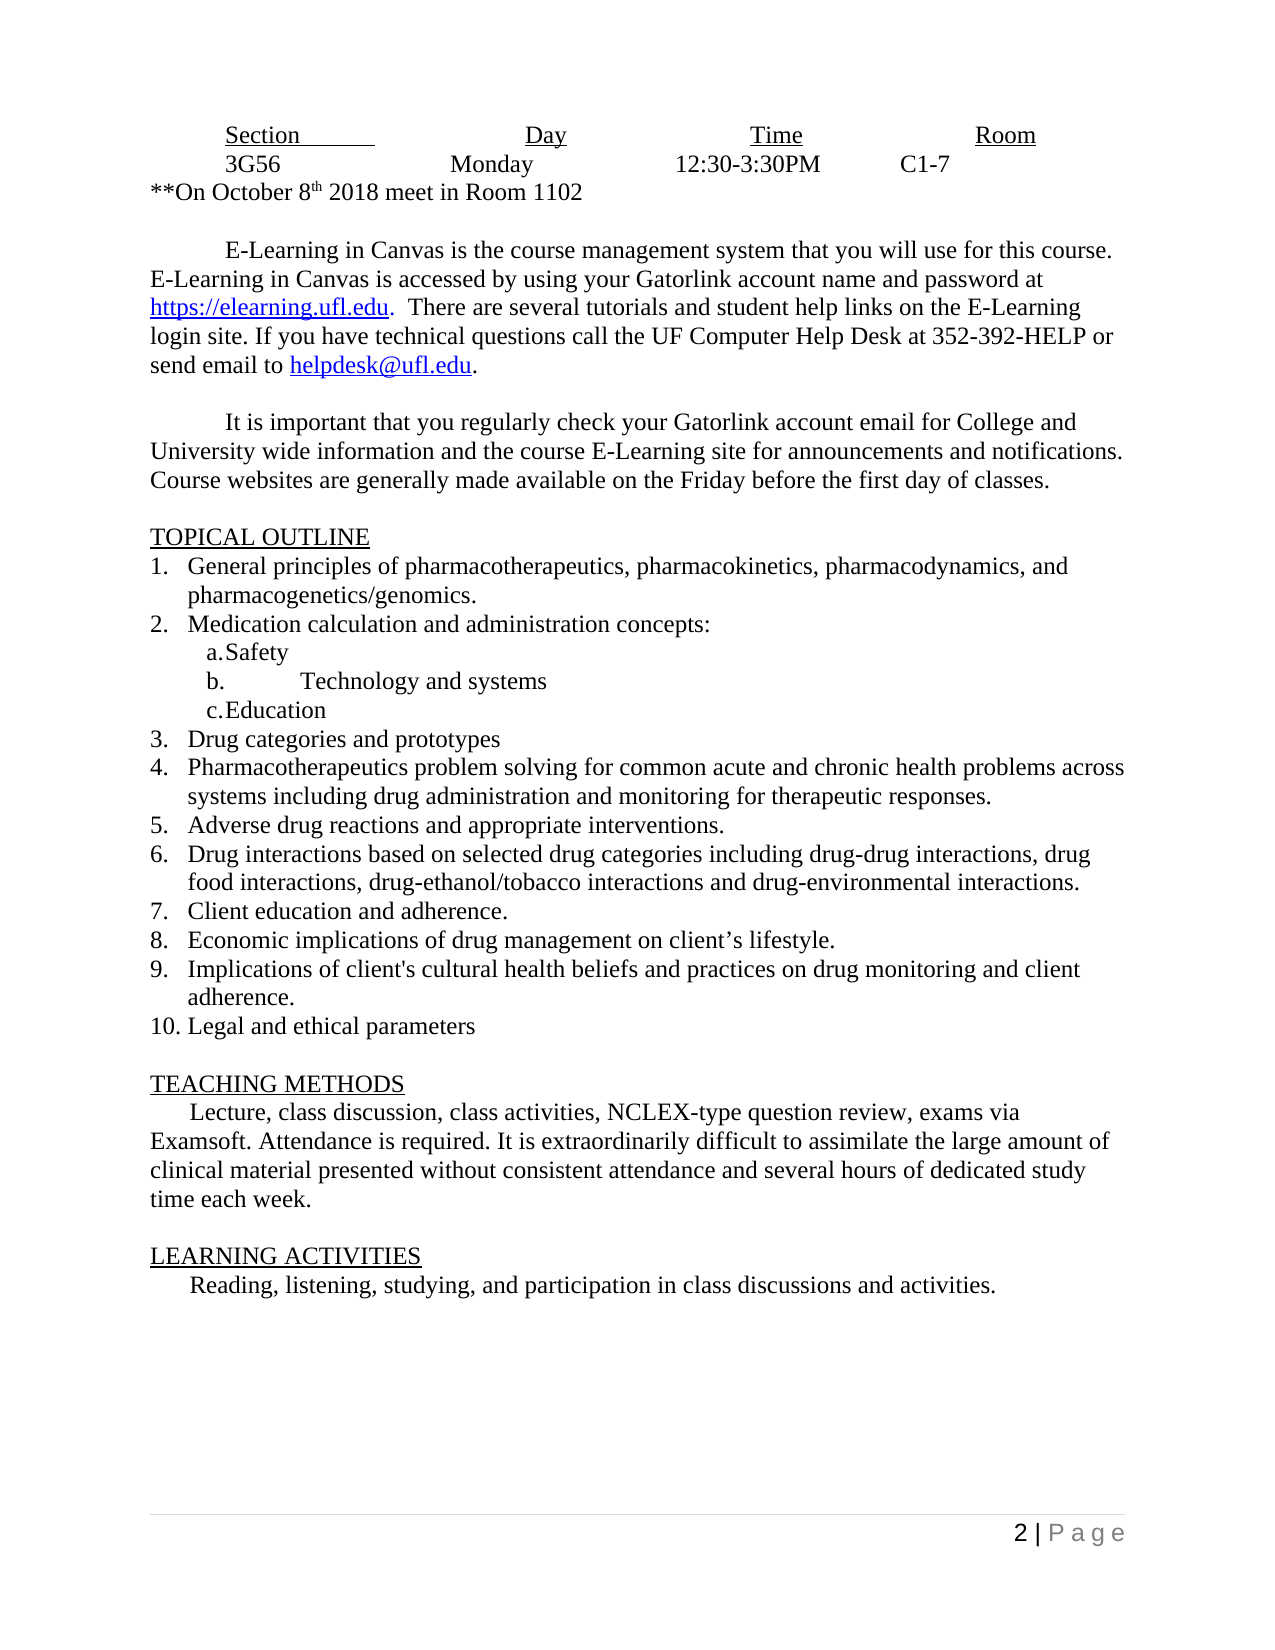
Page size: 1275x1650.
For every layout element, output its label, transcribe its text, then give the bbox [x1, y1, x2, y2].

text 9. Implications of client's cultural health beliefs and practices on drug monitoring and client adherence. [150, 954, 1125, 1011]
text 8. Economic implications of drug management on client’s lifestyle. [150, 925, 1125, 954]
list Pharmacotherapeutics problem solving for common acute and chronic health problems across systems including drug administration and monitoring for therapeutic responses. [150, 752, 1125, 810]
text Reading, listening, studying, and participation in class discussions and activities. [150, 1270, 1125, 1299]
text Section Day Time Room [150, 120, 1125, 149]
list Technology and systems [206, 666, 1125, 695]
list Safety [206, 637, 1125, 666]
list Adverse drug reactions and appropriate interventions. [150, 810, 1125, 839]
text **On October 8th 2018 meet in Room 1102 [150, 177, 1125, 206]
text E-Learning in Canvas is the course management system that you will use for this course. E-Learning in Canvas is accessed by using your Gatorlink account name and password at https://elearning.ufl.edu. There are several tutorials and student help links on the E-Learning login site. If you have technical questions call the UF Computer Help Desk at 352-392-HELP or send email to helpdesk@ufl.edu. [150, 235, 1125, 379]
list Education [206, 695, 1125, 724]
text 10. Legal and ethical parameters [150, 1011, 1125, 1040]
list Medication calculation and administration concepts: [150, 609, 1125, 637]
text 7. Client education and adherence. [150, 896, 1125, 925]
list Drug categories and prototypes [150, 724, 1125, 752]
text TEACHING METHODS [150, 1069, 1125, 1097]
text LEARNING ACTIVITIES [150, 1241, 1125, 1270]
text 3G56 Monday 12:30-3:30PM C1-7 [150, 149, 1125, 177]
text Lecture, class discussion, class activities, NCLEX-type question review, exams via Examsoft. Attendance is required. It is extraordinarily difficult to assimilate the large amount of clinical material presented without consistent attendance and several hours of dedicated study time each week. [150, 1097, 1125, 1212]
list General principles of pharmacotherapeutics, pharmacokinetics, pharmacodynamics, and pharmacogenetics/genomics. [150, 551, 1125, 609]
text 6. Drug interactions based on selected drug categories including drug-drug interactions, drug food interactions, drug-ethanol/tobacco interactions and drug-environmental interactions. [150, 839, 1125, 896]
text It is important that you regularly check your Gatorlink account email for College and University wide information and the course E-Learning site for announcements and notifications. Course websites are generally made available on the Friday before the first day of classes. [150, 407, 1125, 494]
text TOPICAL OUTLINE [150, 522, 1125, 551]
